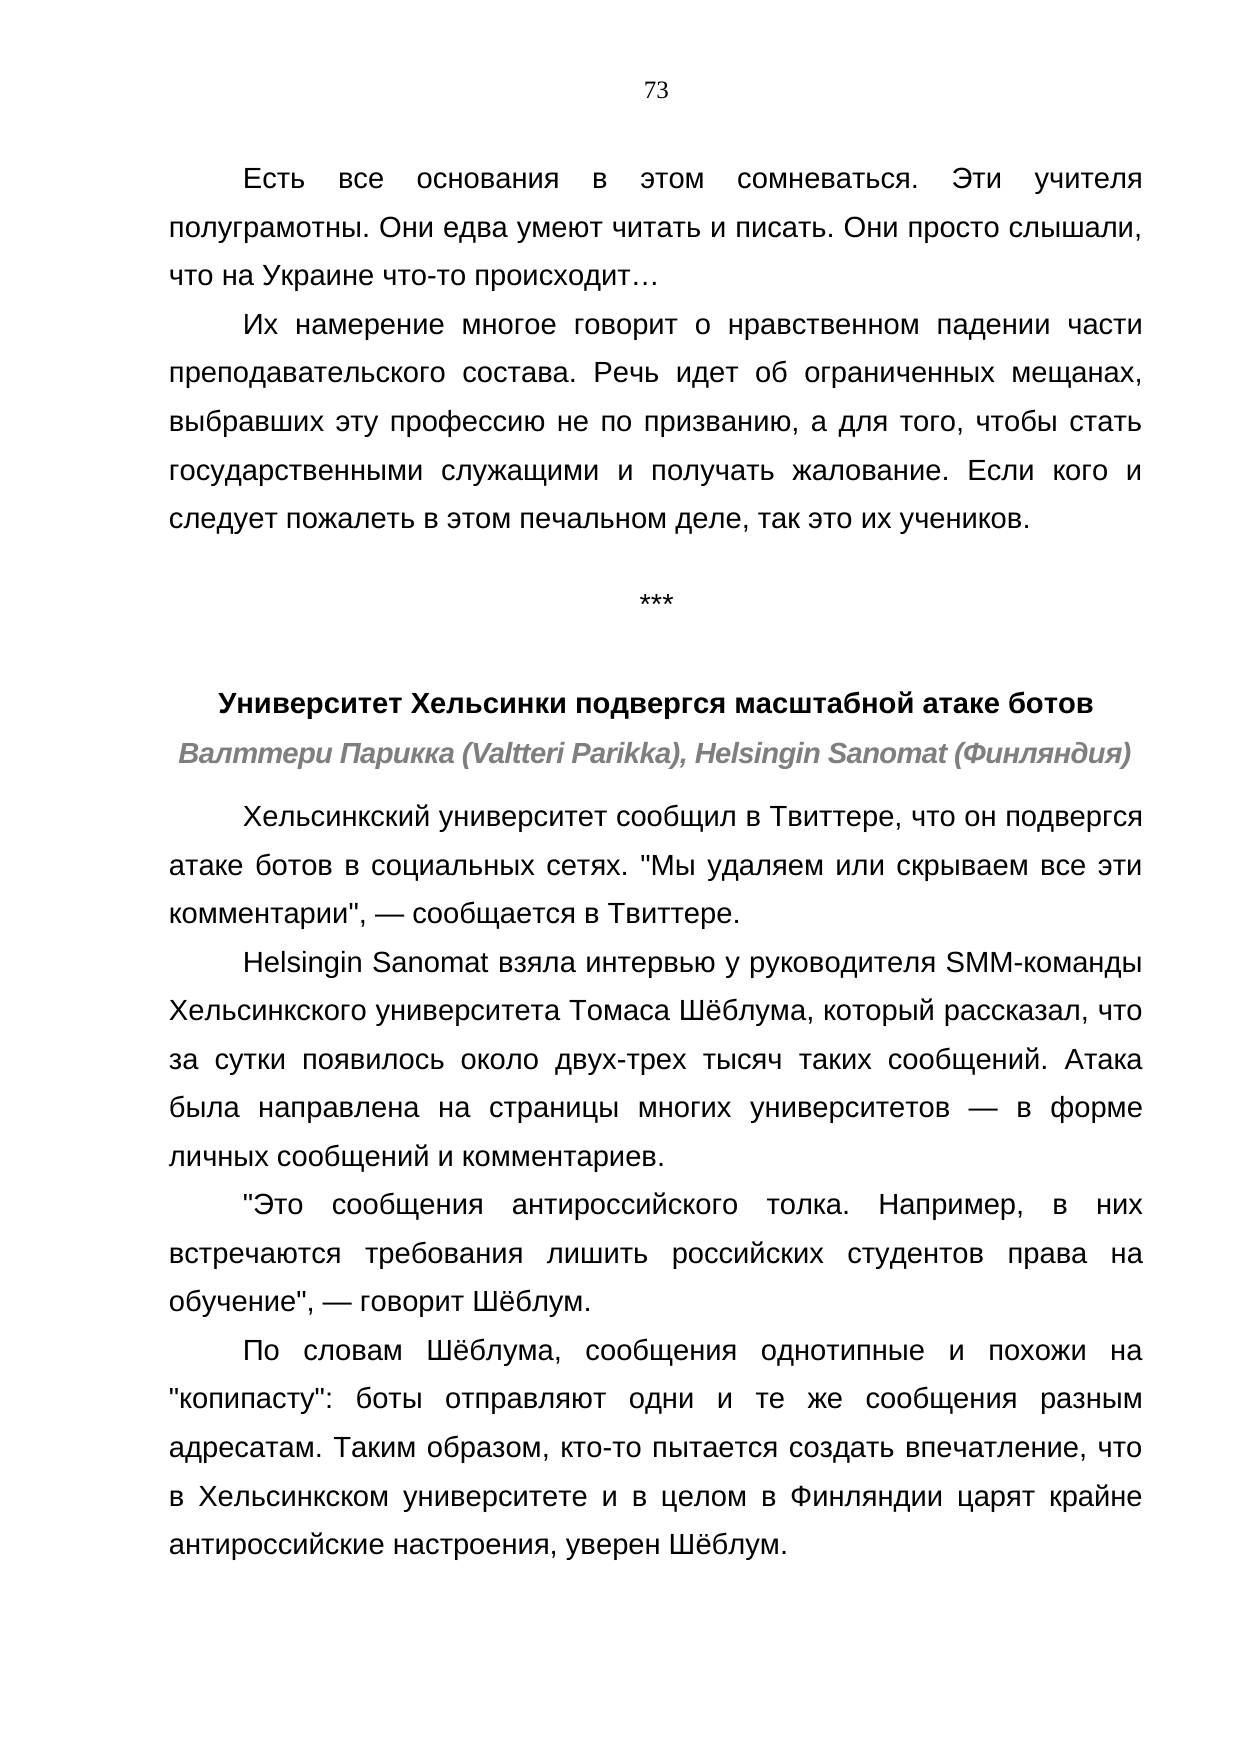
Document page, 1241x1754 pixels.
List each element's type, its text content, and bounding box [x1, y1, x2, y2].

text Helsingin Sanomat взяла интервью у руководителя SMM-команды Хельсинкского университета Томаса Шёблума, который рассказал, что за сутки появилось около двух-трех тысяч таких сообщений. Атака была направлена на страницы многих университетов — в форме личных сообщений и комментариев. [169, 945, 1144, 1172]
text "Это сообщения антироссийского толка. Например, в них встречаются требования лишить российских студентов права на обучение", — говорит Шёблум. [169, 1187, 1144, 1318]
text Их намерение многое говорит о нравственном падении части преподавательского состава. Речь идет об ограниченных мещанах, выбравших эту профессию не по призванию, а для того, чтобы стать государственными служащими и получать жалование. Если кого и следует пожалеть в этом печальном деле, так это их учеников. [169, 307, 1144, 534]
text По словам Шёблума, сообщения однотипные и похожи на "копипасту": боты отправляют одни и те же сообщения разным адресатам. Таким образом, кто-то пытается создать впечатление, что в Хельсинкском университете и в целом в Финляндии царят крайне антироссийские настроения, уверен Шёблум. [169, 1333, 1144, 1561]
text Есть все основания в этом сомневаться. Эти учителя полуграмотны. Они едва умеют читать и писать. Они просто слышали, что на Украине что-то происходит… [169, 161, 1144, 292]
text Университет Хельсинки подвергся масштабной атаке ботов [169, 686, 1144, 719]
text *** [169, 587, 1144, 621]
text Хельсинкский университет сообщил в Твиттере, что он подвергся атаке ботов в социальных сетях. "Мы удаляем или скрываем все эти комментарии", — сообщается в Твиттере. [169, 799, 1144, 930]
text Валттери Парикка (Valtteri Parikka), Helsingin Sanomat (Финляндия) [169, 736, 1144, 770]
